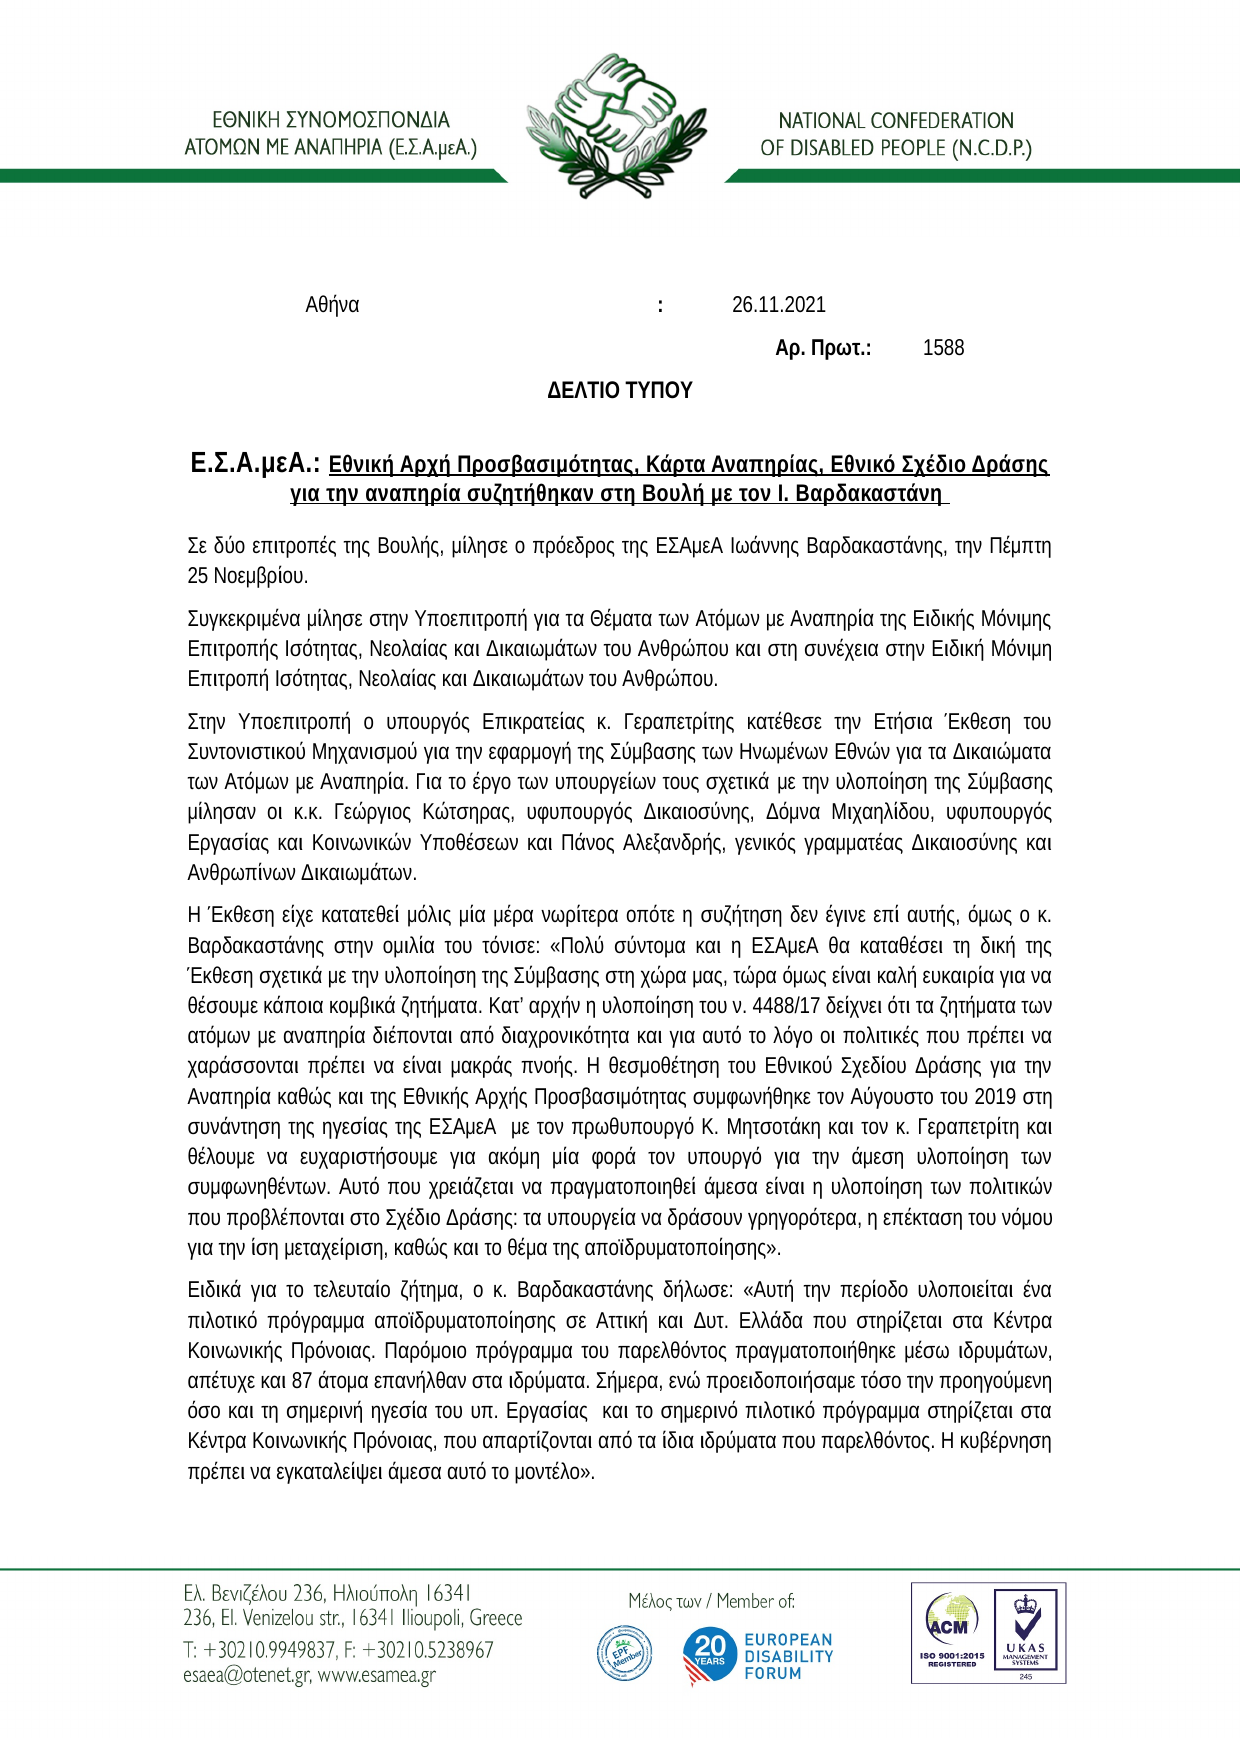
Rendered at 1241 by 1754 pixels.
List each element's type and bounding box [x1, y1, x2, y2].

picture [0, 1556, 1240, 1738]
picture [0, 0, 1240, 237]
